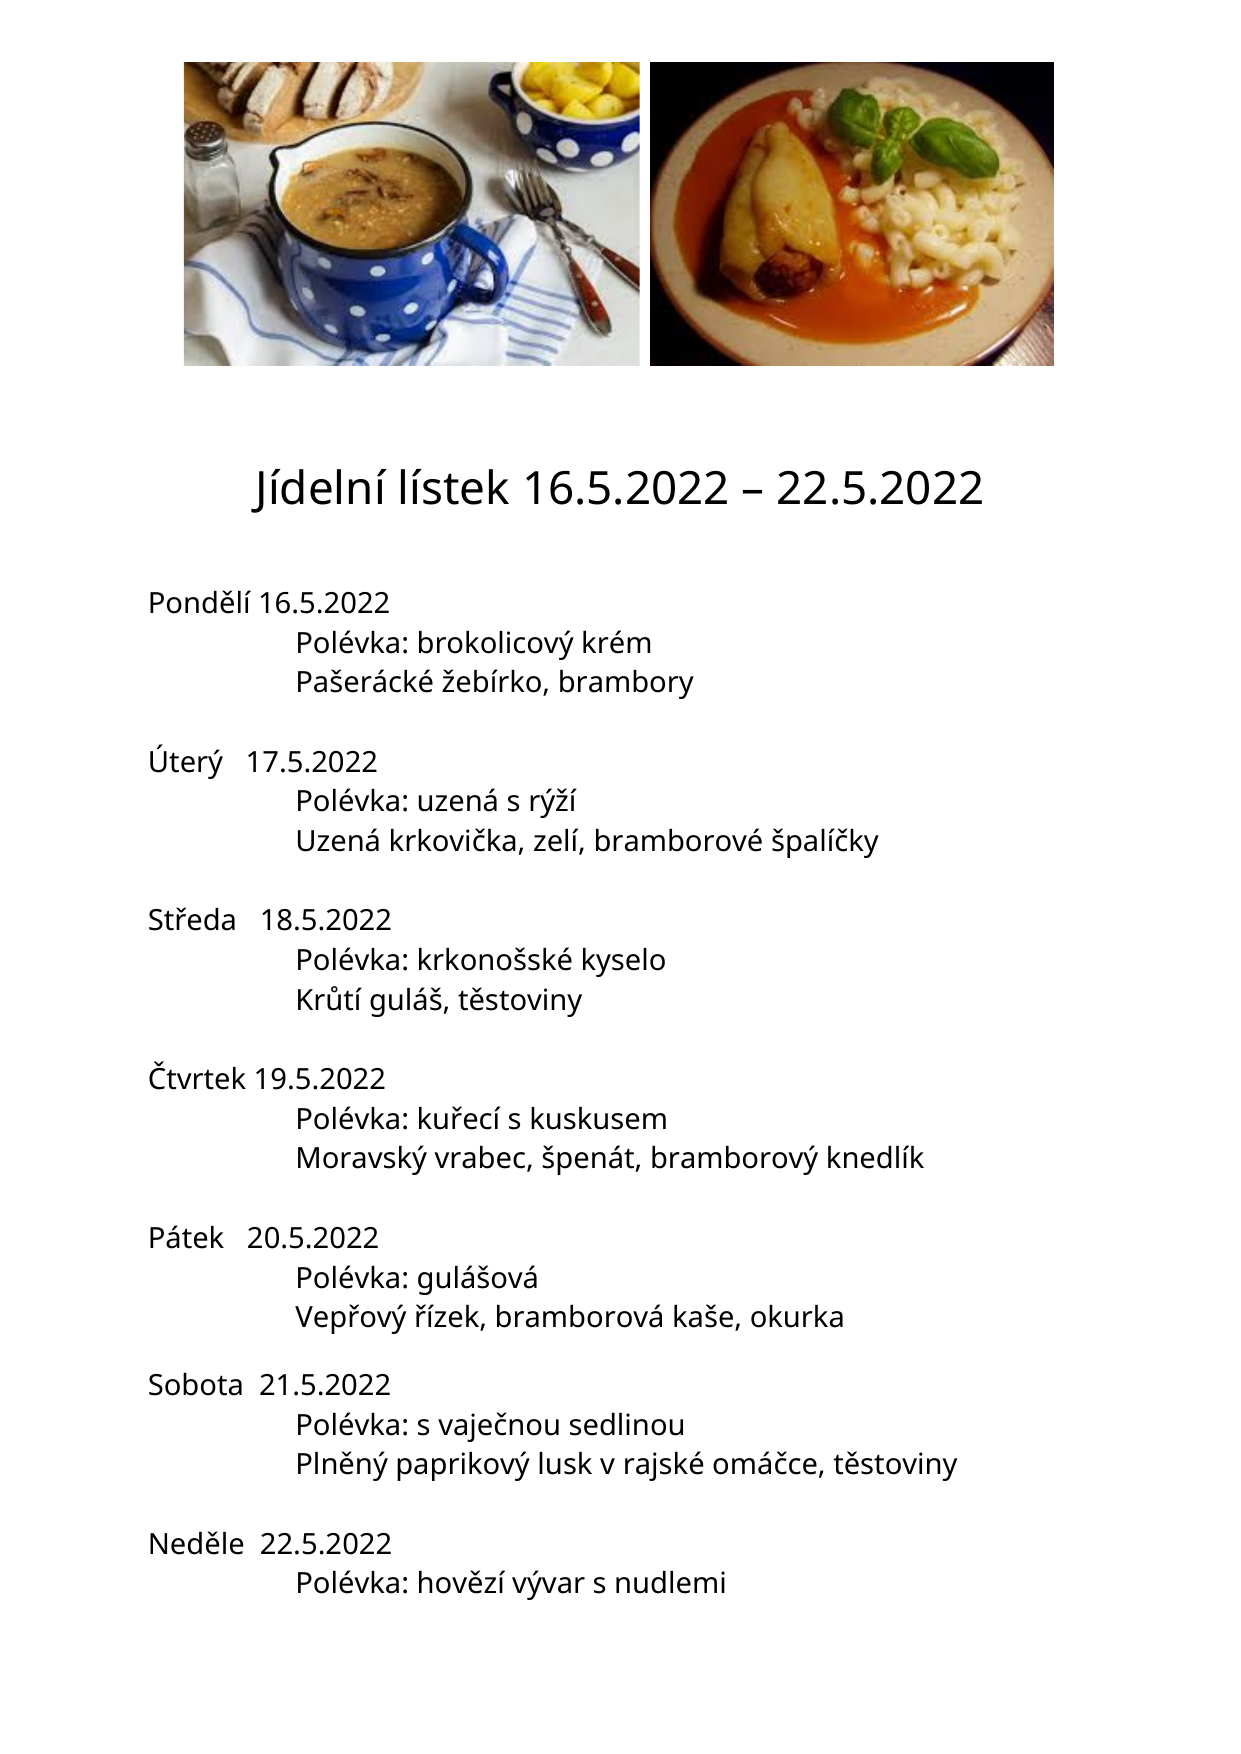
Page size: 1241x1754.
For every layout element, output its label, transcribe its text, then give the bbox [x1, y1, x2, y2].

text Polévka: hovězí vývar s nudlemi [148, 1563, 1093, 1602]
text Pašerácké žebírko, brambory [221, 662, 1093, 701]
text Polévka: brokolicový krém [148, 622, 1093, 662]
picture [183, 62, 640, 366]
text Úterý 17.5.2022 [148, 741, 1093, 781]
text Polévka: gulášová [148, 1257, 1093, 1297]
picture [650, 62, 1054, 366]
text Středa 18.5.2022 [148, 900, 1093, 939]
text Jídelní lístek 16.5.2022 – 22.5.2022 [148, 455, 1093, 517]
text Plněný paprikový lusk v rajské omáčce, těstoviny [221, 1444, 1093, 1483]
text Polévka: uzená s rýží [148, 781, 1093, 820]
text Vepřový řízek, bramborová kaše, okurka [148, 1297, 1093, 1336]
text Uzená krkovička, zelí, bramborové špalíčky [221, 820, 1093, 860]
text Polévka: kuřecí s kuskusem [148, 1098, 1093, 1138]
text Polévka: krkonošské kyselo [148, 939, 1093, 979]
text Neděle 22.5.2022 [148, 1523, 1093, 1563]
text Pondělí 16.5.2022 [148, 582, 1093, 622]
text Pátek 20.5.2022 [148, 1217, 1093, 1257]
text Krůtí guláš, těstoviny [148, 979, 1093, 1019]
text Čtvrtek 19.5.2022 [148, 1058, 1093, 1098]
text Moravský vrabec, špenát, bramborový knedlík [221, 1138, 1093, 1177]
text Sobota 21.5.2022 [148, 1364, 1093, 1404]
text Polévka: s vaječnou sedlinou [148, 1404, 1093, 1444]
